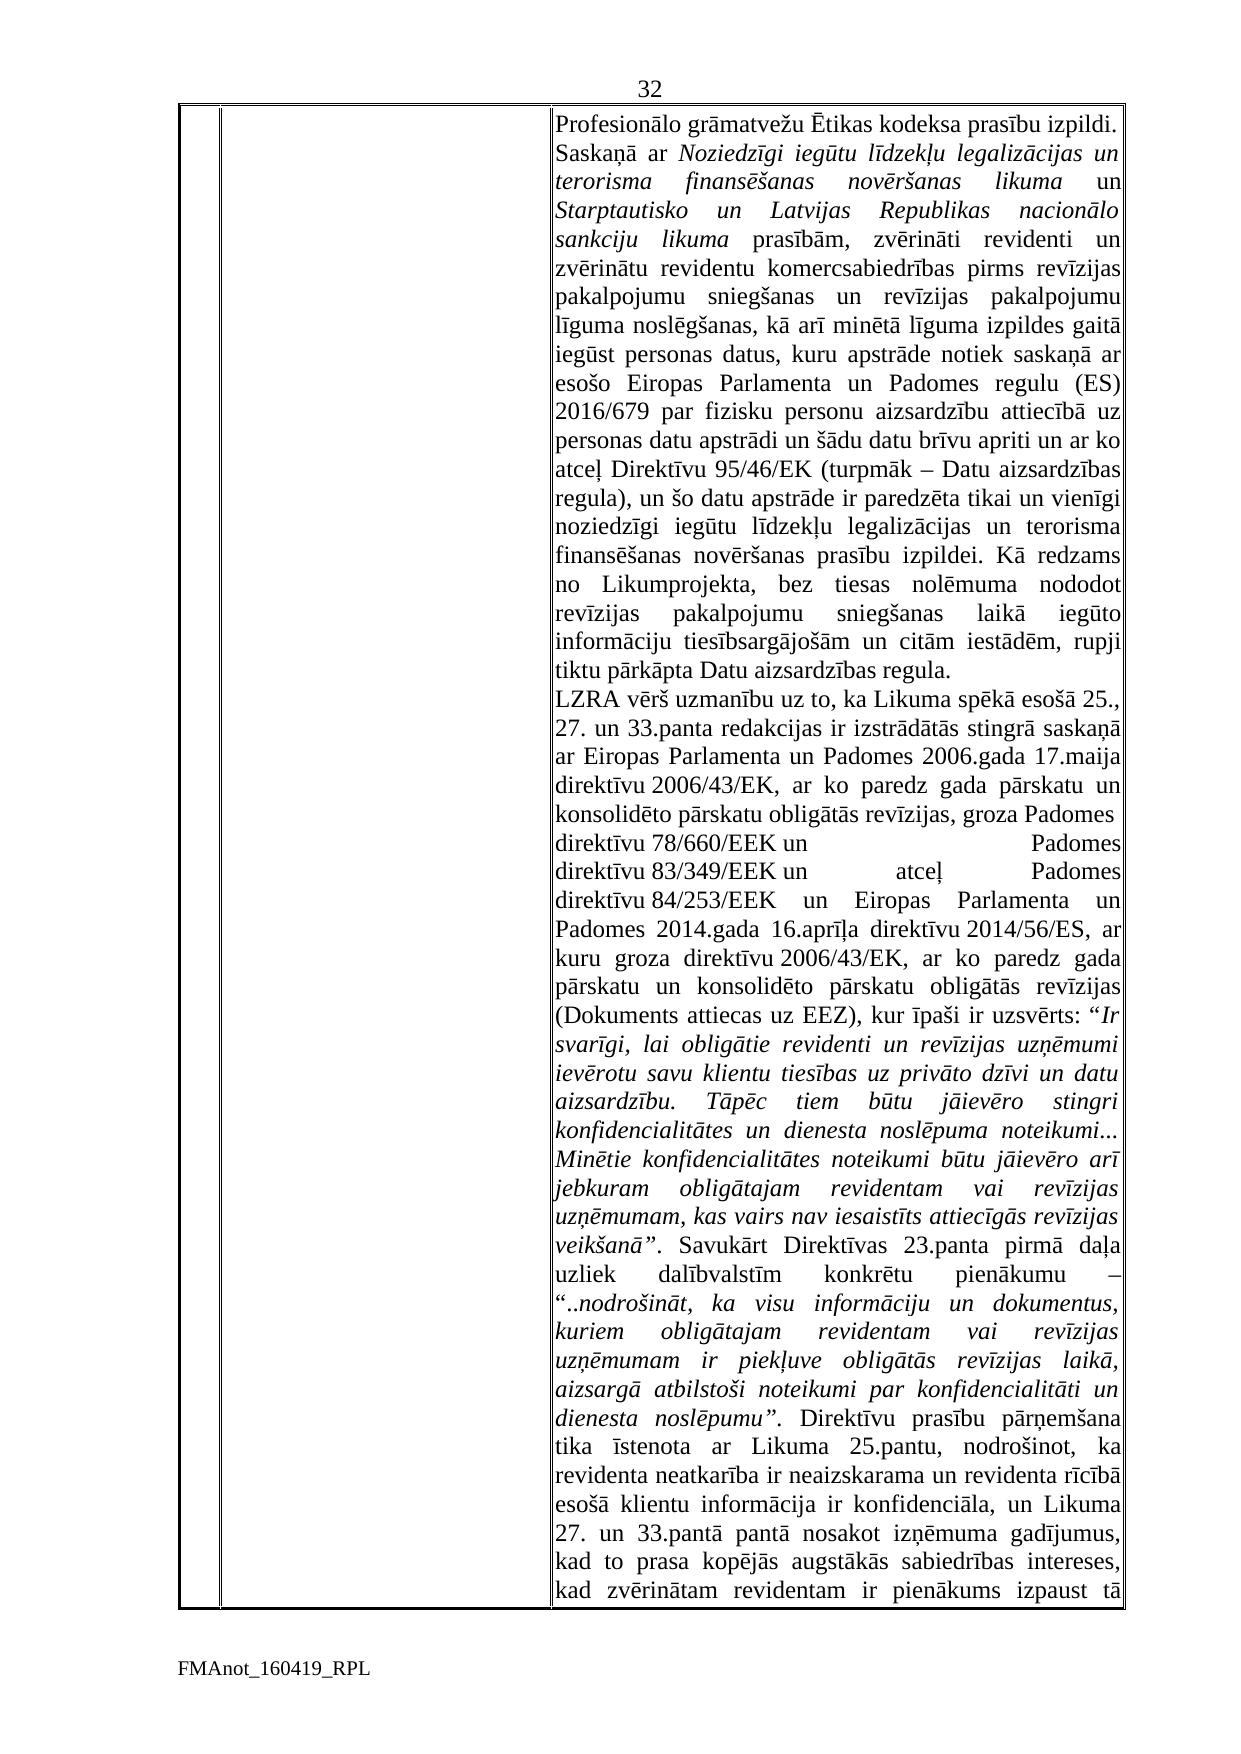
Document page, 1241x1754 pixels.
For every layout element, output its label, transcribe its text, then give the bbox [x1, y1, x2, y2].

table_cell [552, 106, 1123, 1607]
table_cell 3. [181, 106, 221, 1607]
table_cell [221, 106, 552, 1607]
